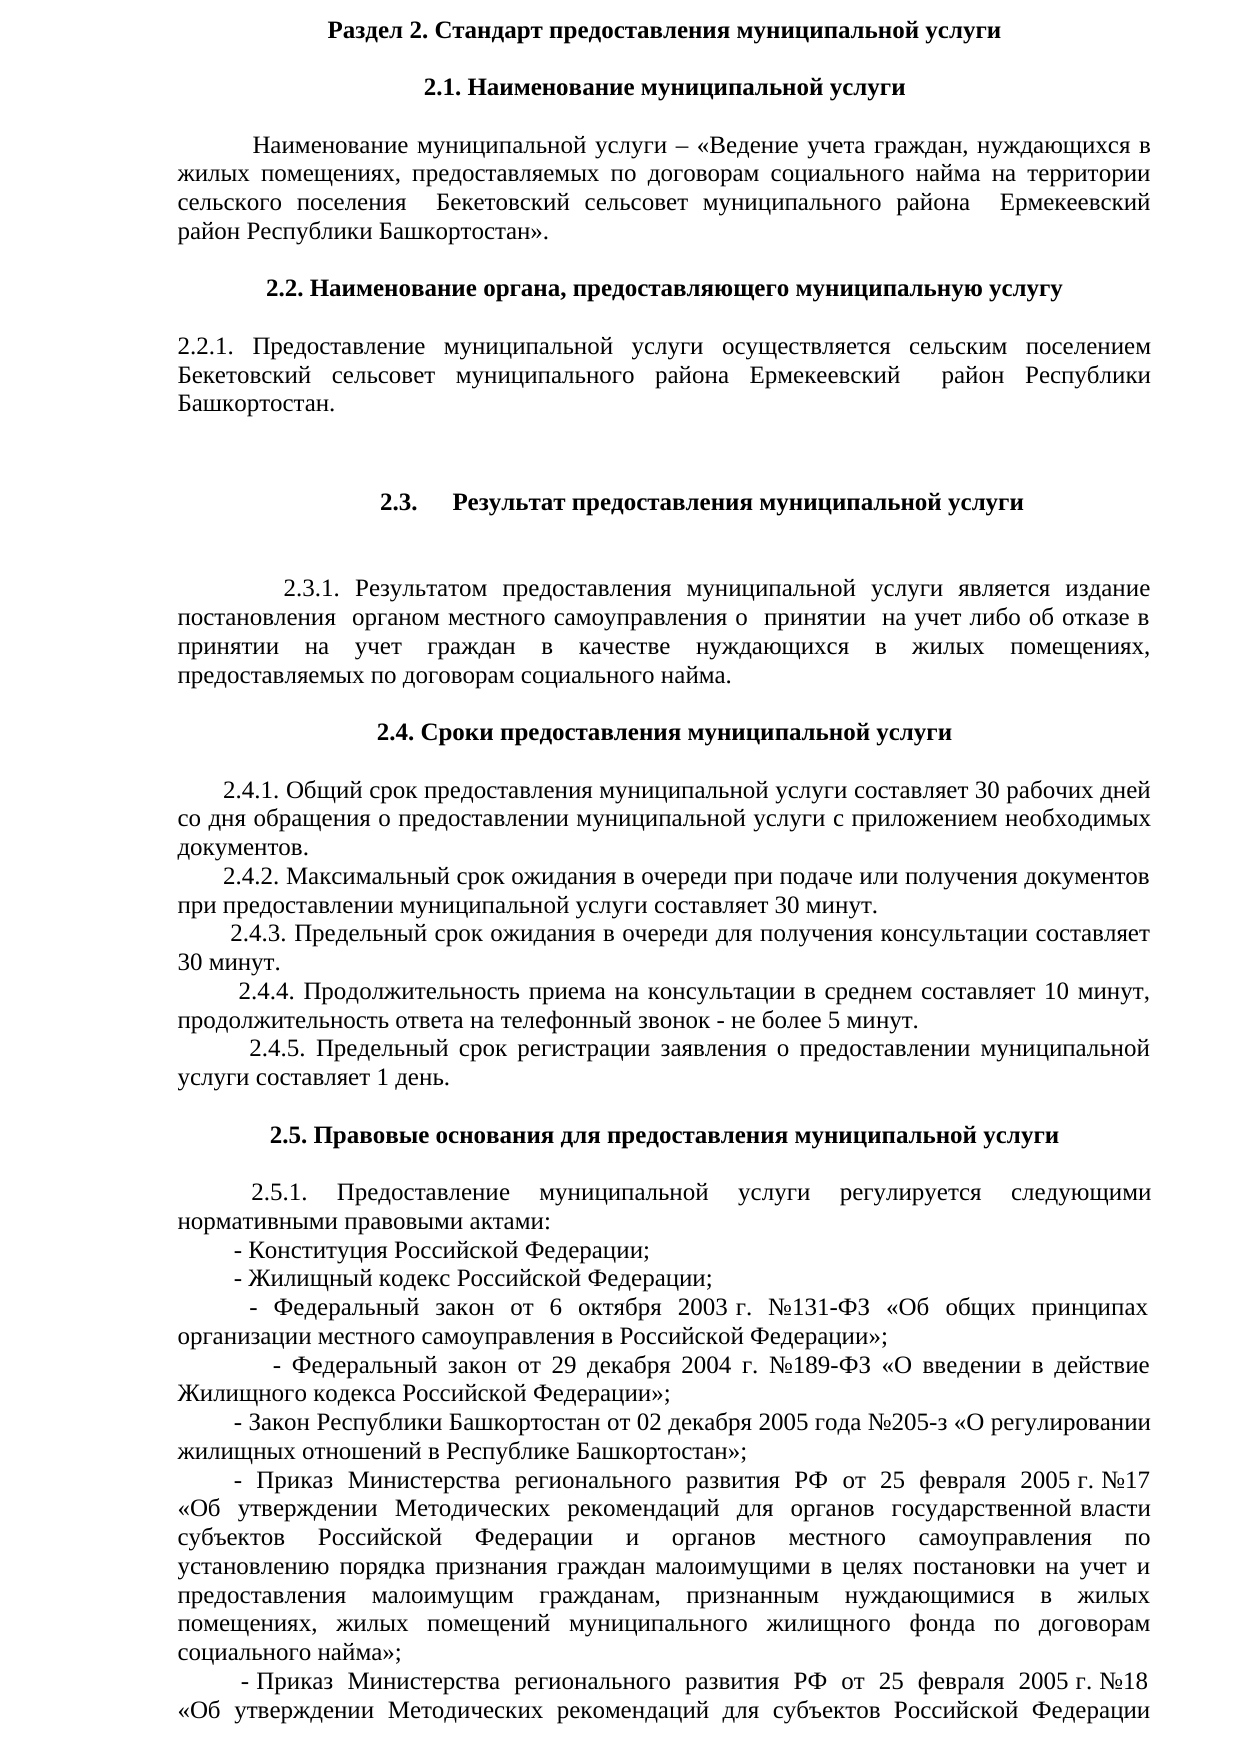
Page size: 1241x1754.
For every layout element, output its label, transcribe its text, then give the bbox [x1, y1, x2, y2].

text 2.5.1. Предоставление муниципальной услуги регулируется следующими нормативными правовыми актами: [177, 1177, 1152, 1235]
text 2.4.5. Предельный срок регистрации заявления о предоставлении муниципальной услуги составляет 1 день. [177, 1033, 1152, 1091]
text - Приказ Министерства регионального развития РФ от 25 февраля 2005 г. №17 «Об утверждении Методических рекомендаций для органов государственной власти субъектов Российской Федерации и органов местного самоуправления по установлению порядка признания граждан малоимущими в целях постановки на учет и предоставления малоимущим гражданам, признанным нуждающимися в жилых помещениях, жилых помещений муниципального жилищного фонда по договорам социального найма»; [177, 1465, 1152, 1666]
text - Федеральный закон от 29 декабря 2004 г. №189-ФЗ «О введении в действие Жилищного кодекса Российской Федерации»; [177, 1350, 1152, 1407]
text - Федеральный закон от 6 октября 2003 г. №131-ФЗ «Об общих принципах организации местного самоуправления в Российской Федерации»; [177, 1292, 1152, 1350]
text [177, 1666, 1152, 1723]
text 2.4.1. Общий срок предоставления муниципальной услуги составляет 30 рабочих дней со дня обращения о предоставлении муниципальной услуги с приложением необходимых документов. [177, 775, 1152, 861]
text 2.1. Наименование муниципальной услуги [177, 72, 1152, 101]
list Предоставление муниципальной услуги осуществляется сельским поселением Бекетовский сельсовет муниципального района Ермекеевский район Республики Башкортостан. [177, 331, 1152, 417]
list Результат предоставления муниципальной услуги [252, 487, 1152, 516]
text 2.4.4. Продолжительность приема на консультации в среднем составляет 10 минут, продолжительность ответа на телефонный звонок - не более 5 минут. [177, 976, 1152, 1033]
text Наименование муниципальной услуги – «Ведение учета граждан, нуждающихся в жилых помещениях, предоставляемых по договорам социального найма на территории сельского поселения Бекетовский сельсовет муниципального района Ермекеевский район Республики Башкортостан». [177, 130, 1152, 245]
text - Закон Республики Башкортостан от 02 декабря 2005 года №205-з «О регулировании жилищных отношений в Республике Башкортостан»; [177, 1407, 1152, 1465]
text 2.5. Правовые основания для предоставления муниципальной услуги [177, 1120, 1152, 1148]
text 2.4.2. Максимальный срок ожидания в очереди при подаче или получения документов при предоставлении муниципальной услуги составляет 30 минут. [177, 861, 1152, 918]
text - Жилищный кодекс Российской Федерации; [177, 1263, 1152, 1292]
text - Конституция Российской Федерации; [177, 1235, 1152, 1263]
text 2.2. Наименование органа, предоставляющего муниципальную услугу [177, 273, 1152, 302]
text 2.4.3. Предельный срок ожидания в очереди для получения консультации составляет 30 минут. [177, 918, 1152, 976]
text 2.3.1. Результатом предоставления муниципальной услуги является издание постановления органом местного самоуправления о принятии на учет либо об отказе в принятии на учет граждан в качестве нуждающихся в жилых помещениях, предоставляемых по договорам социального найма. [177, 573, 1152, 688]
text Раздел 2. Стандарт предоставления муниципальной услуги [177, 15, 1152, 43]
text 2.4. Сроки предоставления муниципальной услуги [177, 717, 1152, 746]
